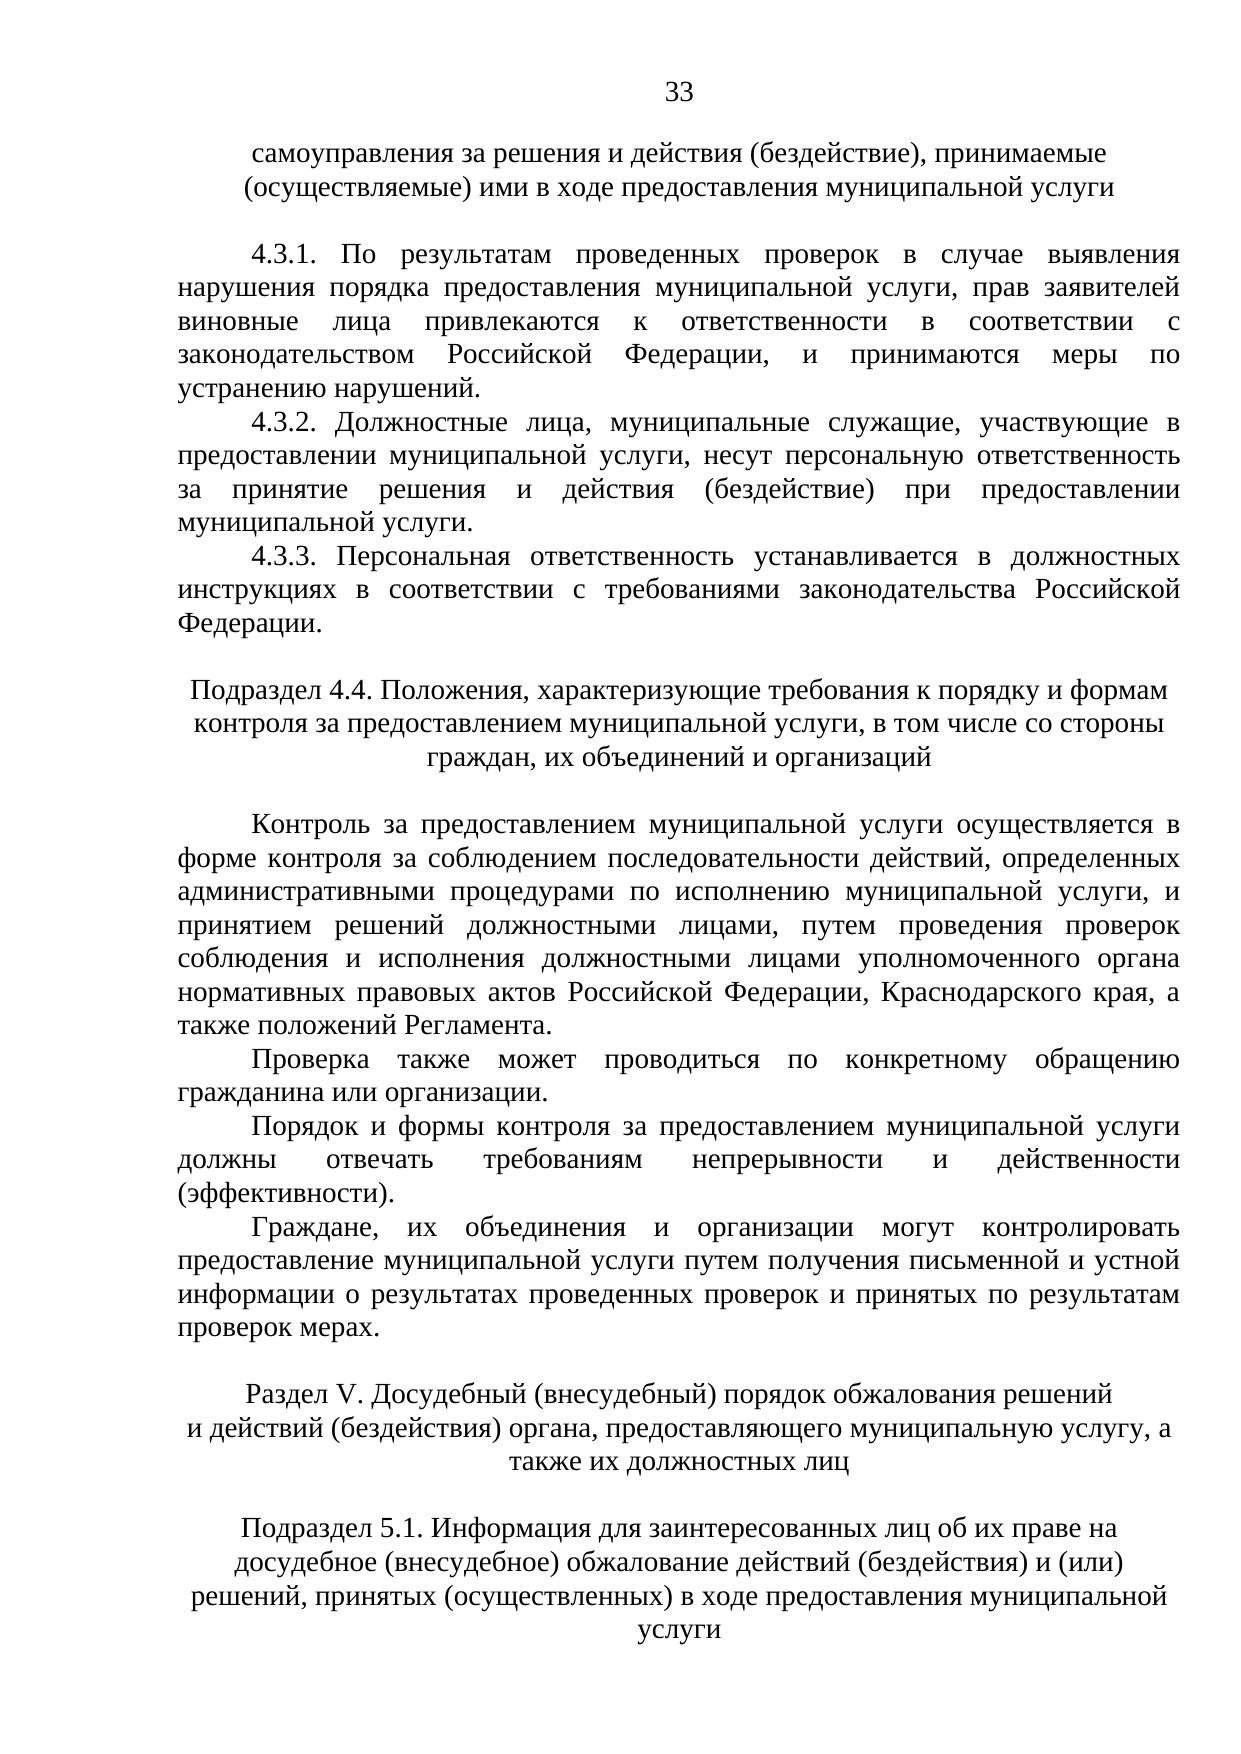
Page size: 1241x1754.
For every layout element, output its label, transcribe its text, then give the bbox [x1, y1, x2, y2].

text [177, 135, 1181, 202]
text 4.3.2. Должностные лица, муниципальные служащие, участвующие в предоставлении муниципальной услуги, несут персональную ответственность за принятие решения и действия (бездействие) при предоставлении муниципальной услуги. [177, 404, 1181, 538]
text Раздел V. Досудебный (внесудебный) порядок обжалования решений [177, 1376, 1181, 1410]
text и действий (бездействия) органа, предоставляющего муниципальную услугу, а также их должностных лиц [177, 1410, 1181, 1477]
text 4.3.3. Персональная ответственность устанавливается в должностных инструкциях в соответствии с требованиями законодательства Российской Федерации. [177, 538, 1181, 638]
text 4.3.1. По результатам проведенных проверок в случае выявления нарушения порядка предоставления муниципальной услуги, прав заявителей виновные лица привлекаются к ответственности в соответствии с законодательством Российской Федерации, и принимаются меры по устранению нарушений. [177, 236, 1181, 404]
text Подраздел 4.4. Положения, характеризующие требования к порядку и формам контроля за предоставлением муниципальной услуги, в том числе со стороны граждан, их объединений и организаций [177, 672, 1181, 773]
text Граждане, их объединения и организации могут контролировать предоставление муниципальной услуги путем получения письменной и устной информации о результатах проведенных проверок и принятых по результатам проверок мерах. [177, 1209, 1181, 1343]
text Подраздел 5.1. Информация для заинтересованных лиц об их праве на досудебное (внесудебное) обжалование действий (бездействия) и (или) решений, принятых (осуществленных) в ходе предоставления муниципальной услуги [177, 1511, 1181, 1645]
text Порядок и формы контроля за предоставлением муниципальной услуги должны отвечать требованиям непрерывности и действенности (эффективности). [177, 1108, 1181, 1209]
text Контроль за предоставлением муниципальной услуги осуществляется в форме контроля за соблюдением последовательности действий, определенных административными процедурами по исполнению муниципальной услуги, и принятием решений должностными лицами, путем проведения проверок соблюдения и исполнения должностными лицами уполномоченного органа нормативных правовых актов Российской Федерации, Краснодарского края, а также положений Регламента. [177, 806, 1181, 1041]
text Проверка также может проводиться по конкретному обращению гражданина или организации. [177, 1041, 1181, 1108]
